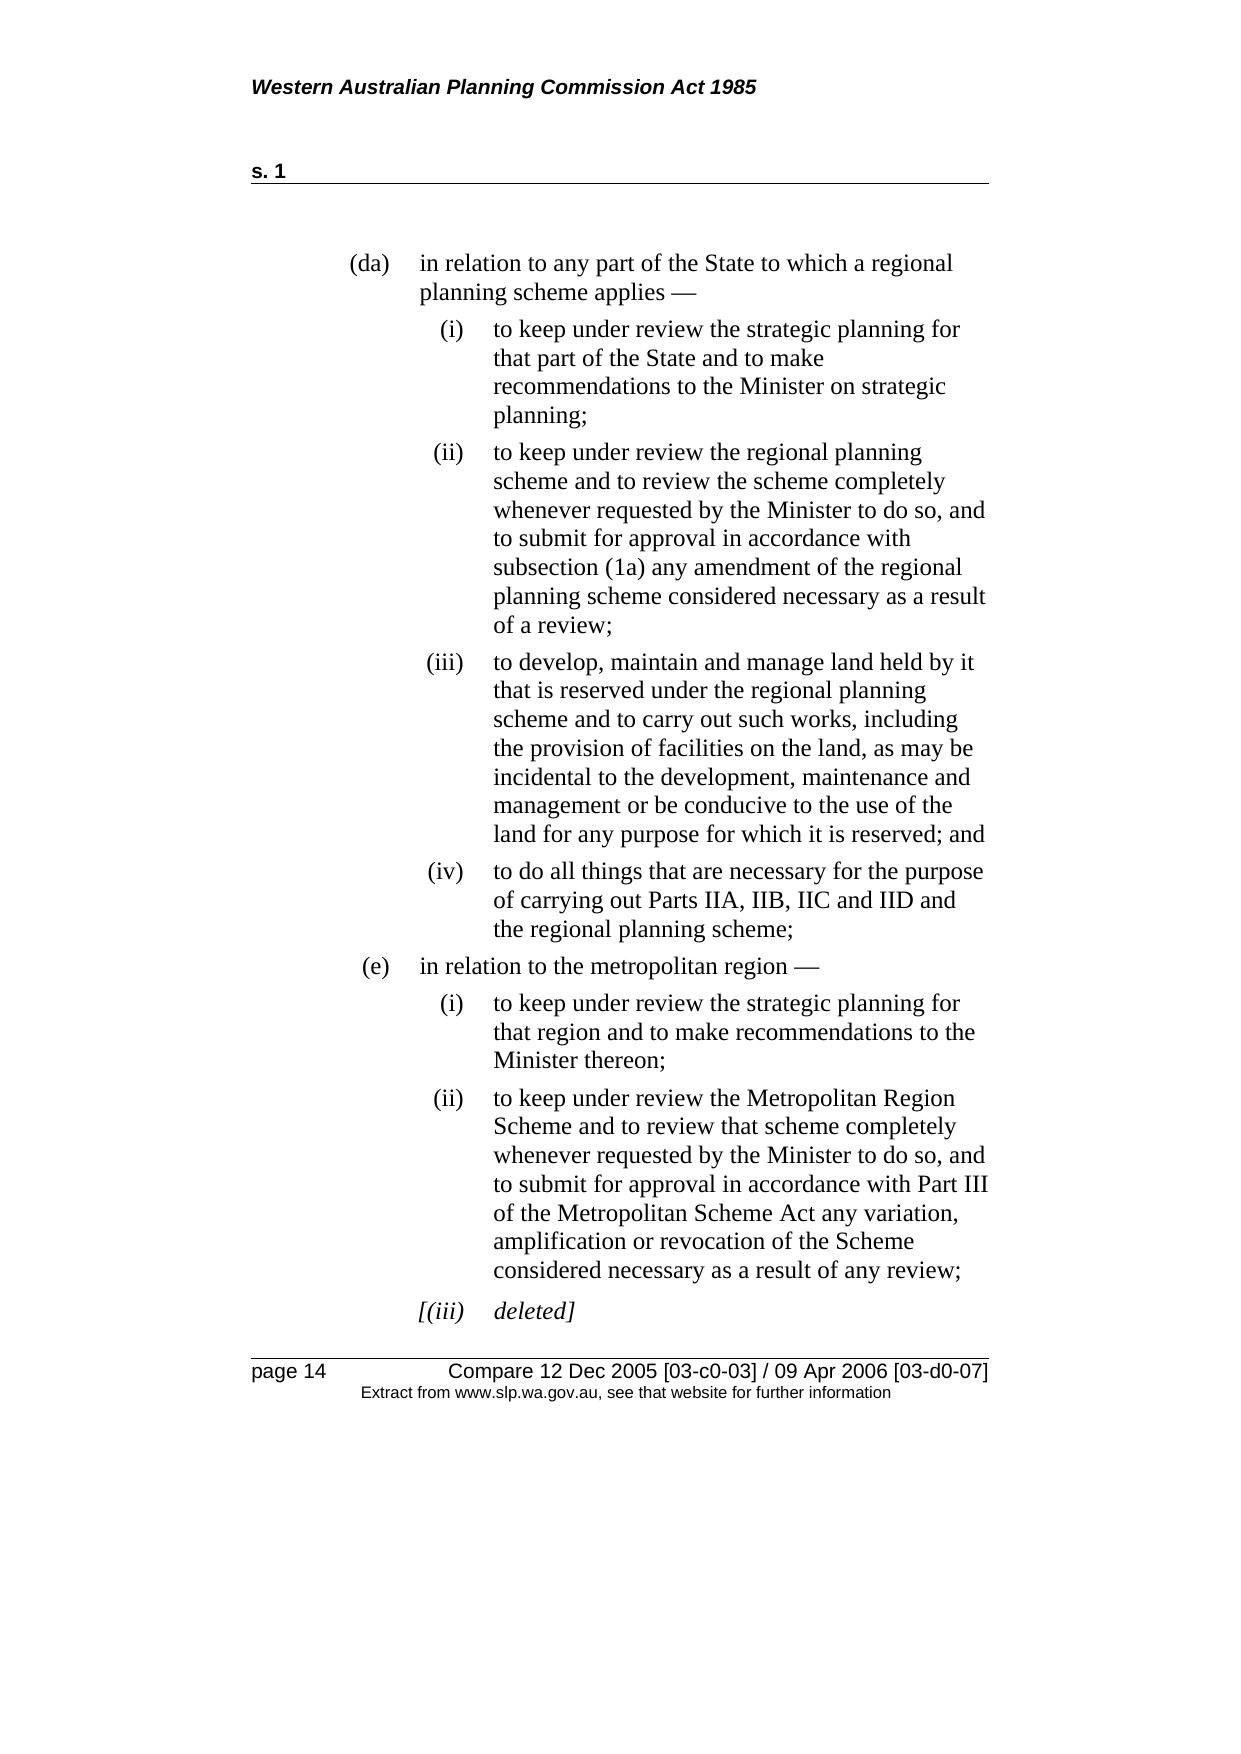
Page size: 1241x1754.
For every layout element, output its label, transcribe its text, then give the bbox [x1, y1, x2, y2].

text (ii) to keep under review the regional planning scheme and to review the scheme completely whenever requested by the Minister to do so, and to submit for approval in accordance with subsection (1a) any amendment of the regional planning scheme considered necessary as a result of a review; [251, 437, 989, 638]
text (iii) to develop, maintain and manage land held by it that is reserved under the regional planning scheme and to carry out such works, including the provision of facilities on the land, as may be incidental to the development, maintenance and management or be conducive to the use of the land for any purpose for which it is reserved; and [251, 647, 989, 848]
text (ii) to keep under review the Metropolitan Region Scheme and to review that scheme completely whenever requested by the Minister to do so, and to submit for approval in accordance with Part III of the Metropolitan Scheme Act any variation, amplification or revocation of the Scheme considered necessary as a result of any review; [251, 1083, 989, 1284]
text (da) in relation to any part of the State to which a regional planning scheme applies — [251, 248, 989, 306]
text (iv) to do all things that are necessary for the purpose of carrying out Parts IIA, IIB, IIC and IID and the regional planning scheme; [251, 856, 989, 943]
text (i) to keep under review the strategic planning for that region and to make recommendations to the Minister thereon; [251, 988, 989, 1074]
text (e) in relation to the metropolitan region — [251, 951, 989, 980]
text [(iii) deleted] [251, 1296, 989, 1325]
text (i) to keep under review the strategic planning for that part of the State and to make recommendations to the Minister on strategic planning; [251, 314, 989, 429]
